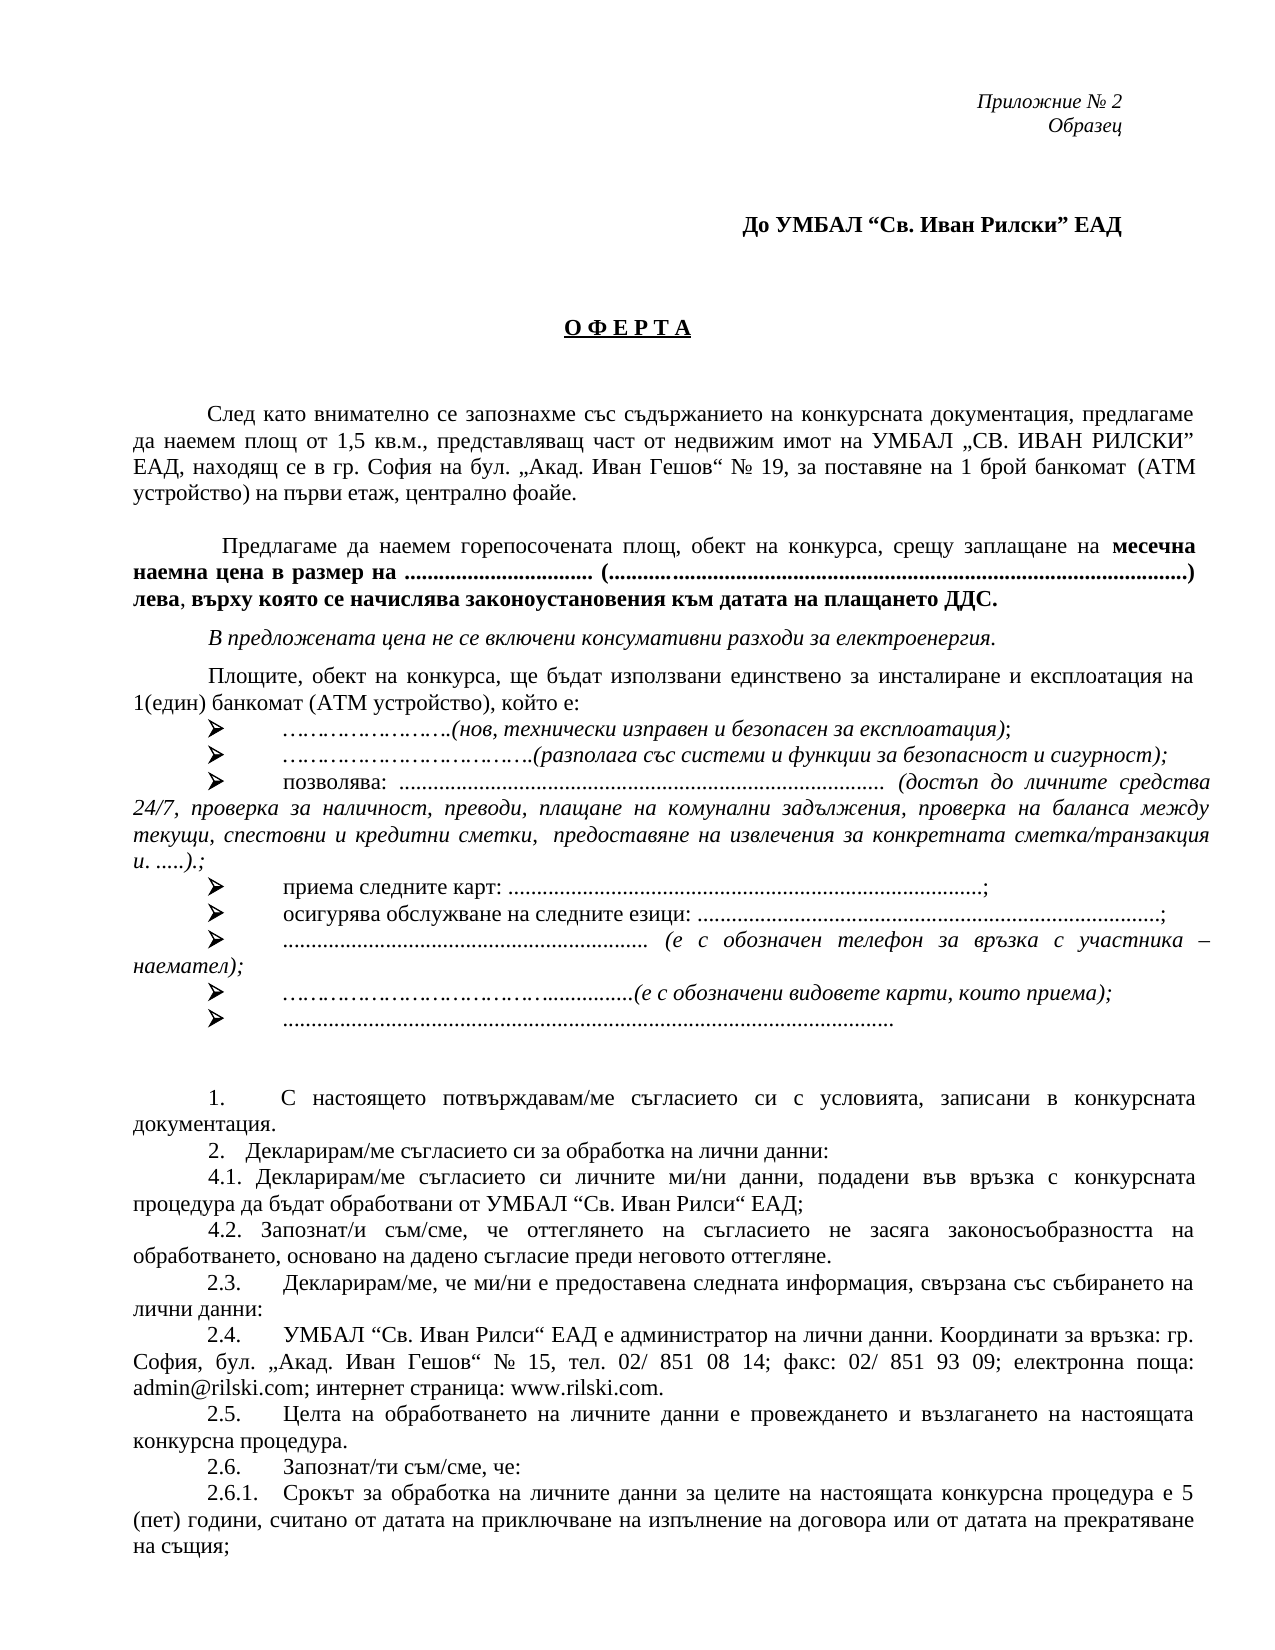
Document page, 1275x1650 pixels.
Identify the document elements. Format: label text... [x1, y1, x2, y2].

text 4.1. Декларирам/ме съгласието си личните ми/ни данни, подадени във връзка с конкурсната процедура да бъдат обработвани от УМБАЛ “Св. Иван Рилси“ ЕАД; [133, 1163, 1196, 1216]
text 4.2. Запознат/и съм/сме, че оттеглянето на съгласието не засяга законосъобразността на обработването, основано на дадено съгласие преди неговото оттегляне. [133, 1216, 1196, 1269]
text О Ф Е Р Т А [133, 313, 1122, 340]
text Приложние № 2 [133, 89, 1122, 113]
list ................................................................ (е с обозначен телефон за връзка с участника – наемател); [133, 926, 1211, 979]
list …………………………………...............(е с обозначени видовете карти, които приема); [133, 979, 1211, 1005]
list осигурява обслужване на следните езици: .................................................................................; [133, 900, 1211, 926]
text Предлагаме да наемем горепосочената площ, обект на конкурса, срещу заплащане на месечна наемна цена в размер на ................................. (.....................................................................................................) лева, върху която се начислява законоустановения към датата на плащането ДДС. [133, 532, 1196, 611]
list позволява: ..................................................................................... (достъп до личните средства 24/7, проверка за наличност, преводи, плащане на комунални задължения, проверка на баланса между текущи, спестовни и кредитни сметки, предоставяне на извлечения за конкретната сметка/транзакция и. .....).; [133, 768, 1211, 873]
list Запознат/ти съм/сме, че: [133, 1453, 1196, 1479]
list Целта на обработването на личните данни е провеждането и възлагането на настоящата конкурсна процедура. [133, 1400, 1196, 1453]
list С настоящето потвърждавам/ме съгласието си с условията, записани в конкурсната документация. [133, 1084, 1196, 1137]
text Образец [133, 113, 1122, 137]
text В предложената цена не се включени консумативни разходи за електроенергия. [133, 624, 1196, 650]
list ........................................................................................................... [133, 1005, 1211, 1031]
list приема следните карт: ...................................................................................; [133, 873, 1211, 900]
list ……………………………….(разполага със системи и функции за безопасност и сигурност); [133, 742, 1211, 768]
list Срокът за обработка на личните данни за целите на настоящата конкурсна процедура е 5 (пет) години, считано от датата на приключване на изпълнение на договора или от датата на прекратяване на същия; [133, 1479, 1196, 1558]
text След като внимателно се запознахме със съдържанието на конкурсната документация, предлагаме да наемем площ от 1,5 кв.м., представляващ част от недвижим имот на УМБАЛ „СВ. ИВАН РИЛСКИ” ЕАД, находящ се в гр. София на бул. „Акад. Иван Гешов“ № 19, за поставяне на 1 брой банкомат (АТМ устройство) на първи етаж, централно фоайе. [133, 400, 1196, 506]
text Площите, обект на конкурса, ще бъдат използвани единствено за инсталиране и експлоатация на 1(един) банкомат (АТМ устройство), който е: [133, 662, 1196, 715]
text До УМБАЛ “Св. Иван Рилски” ЕАД [133, 211, 1122, 237]
list УМБАЛ “Св. Иван Рилси“ ЕАД е администратор на лични данни. Координати за връзка: гр. София, бул. „Акад. Иван Гешов“ № 15, тел. 02/ 851 08 14; факс: 02/ 851 93 09; електронна поща: admin@rilski.com; интернет страница: www.rilski.com. [133, 1321, 1196, 1400]
list Декларирам/ме, че ми/ни е предоставена следната информация, свързана със събирането на лични данни: [133, 1269, 1196, 1321]
list Декларирам/ме съгласието си за обработка на лични данни: [208, 1137, 1196, 1163]
list …………………….(нов, технически изправен и безопасен за експлоатация); [133, 715, 1211, 742]
